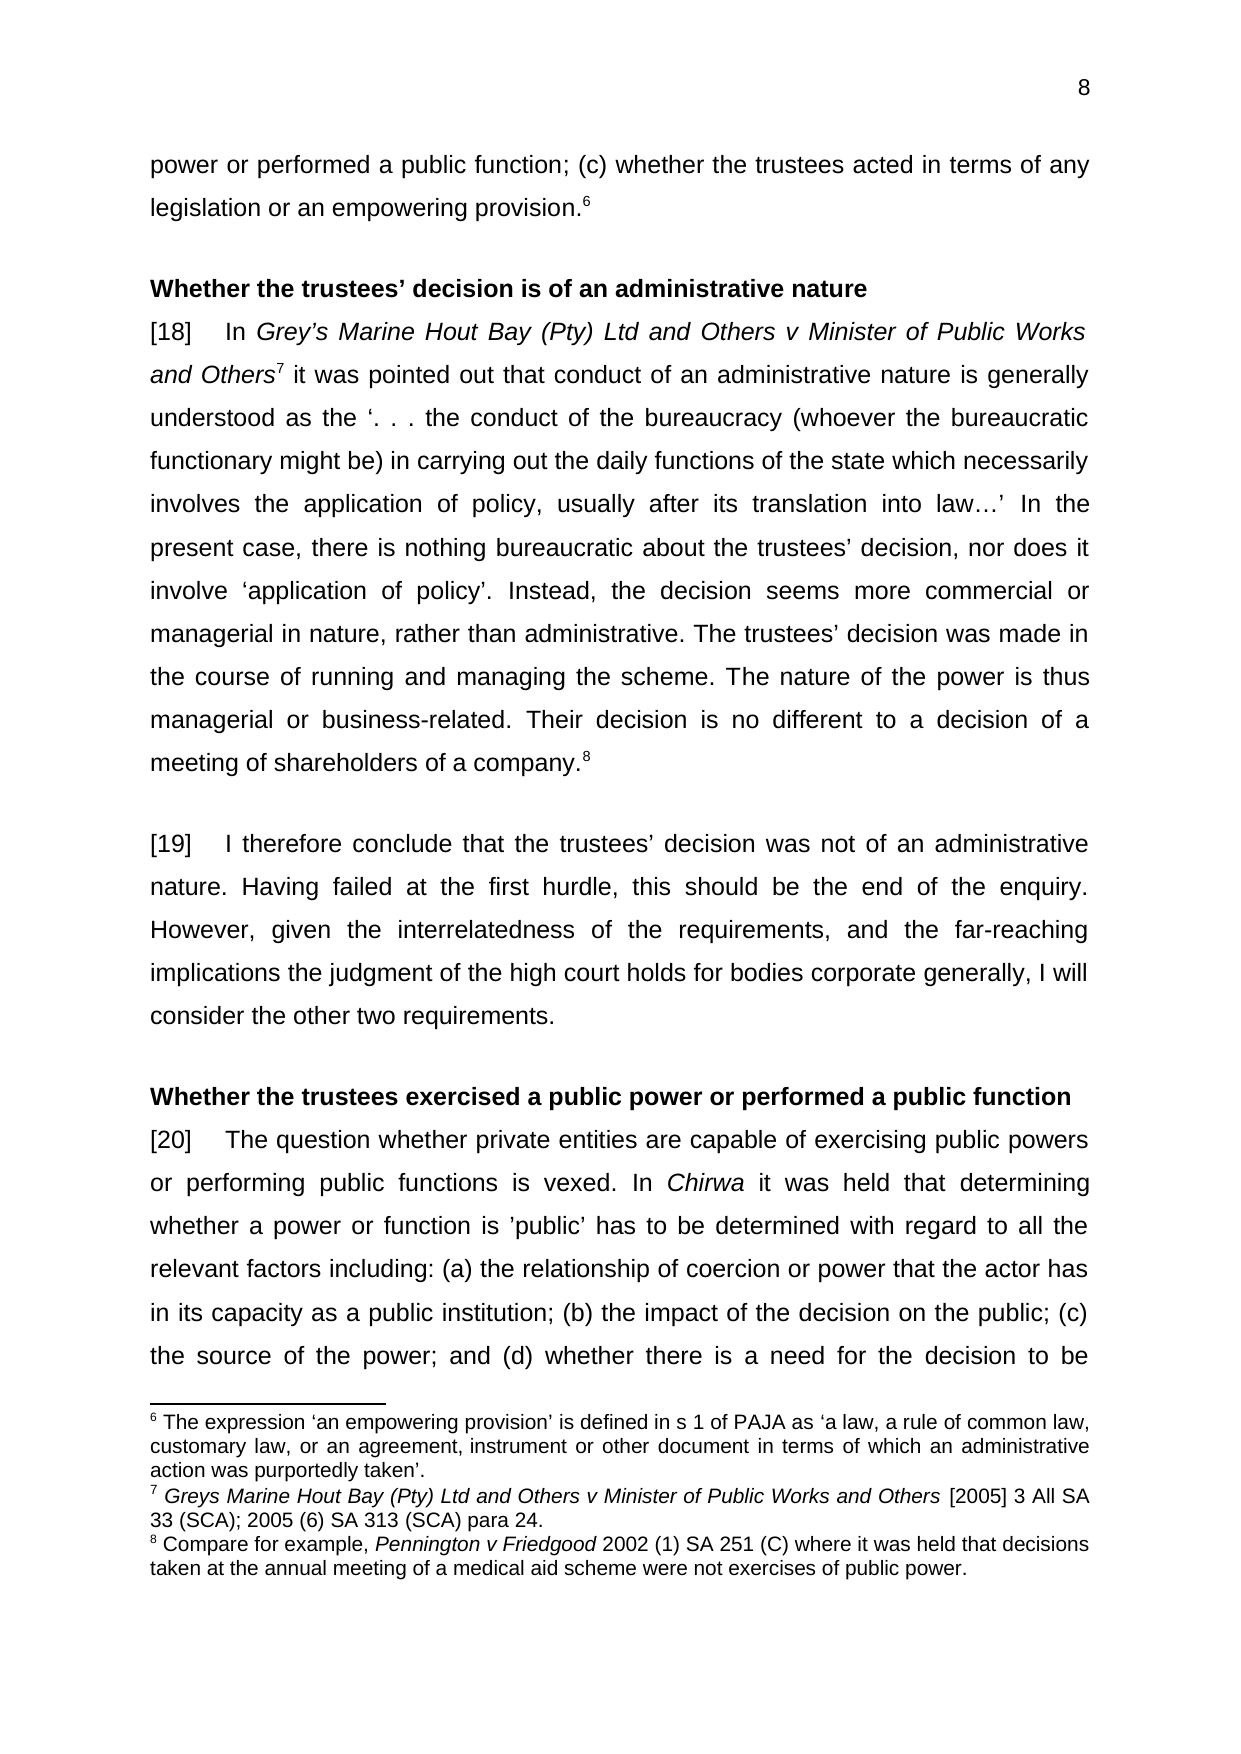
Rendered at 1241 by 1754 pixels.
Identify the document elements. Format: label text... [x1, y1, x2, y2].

text [18] In Grey’s Marine Hout Bay (Pty) Ltd and Others v Minister of Public Works and Others it was pointed out that conduct of an administrative nature is generally understood as the ‘. . . the conduct of the bureaucracy (whoever the bureaucratic functionary might be) in carrying out the daily functions of the state which necessarily involves the application of policy, usually after its translation into law…’ In the present case, there is nothing bureaucratic about the trustees’ decision, nor does it involve ‘application of policy’. Instead, the decision seems more commercial or managerial in nature, rather than administrative. The trustees’ decision was made in the course of running and managing the scheme. The nature of the power is thus managerial or business-related. Their decision is no different to a decision of a meeting of shareholders of a company. [150, 317, 1090, 777]
text Whether the trustees exercised a public power or performed a public function [150, 1082, 1090, 1111]
text Whether the trustees’ decision is of an administrative nature [150, 274, 1090, 302]
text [150, 1125, 1090, 1369]
text [19] I therefore conclude that the trustees’ decision was not of an administrative nature. Having failed at the first hurdle, this should be the end of the enquiry. However, given the interrelatedness of the requirements, and the far-reaching implications the judgment of the high court holds for bodies corporate generally, I will consider the other two requirements. [150, 829, 1090, 1030]
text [150, 150, 1090, 222]
